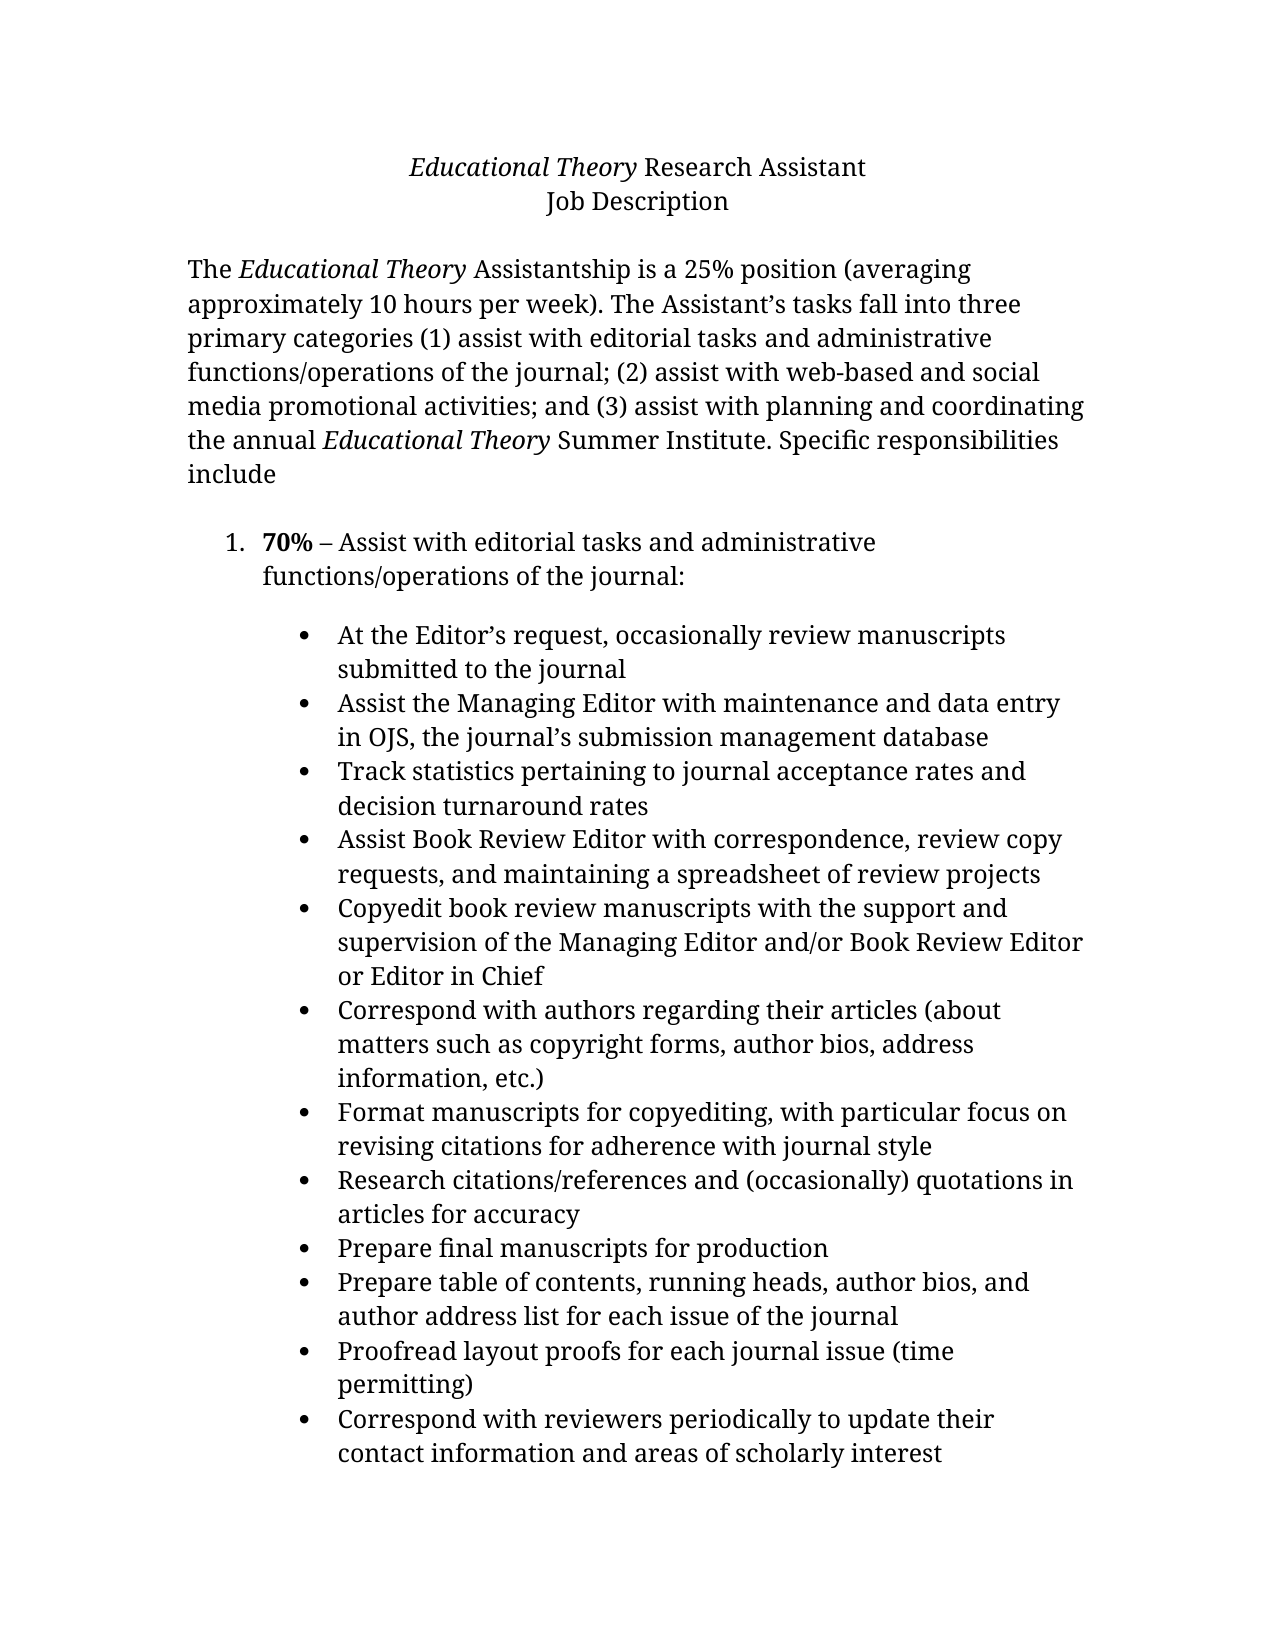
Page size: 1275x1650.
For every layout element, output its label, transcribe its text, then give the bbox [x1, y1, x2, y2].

list Correspond with reviewers periodically to update their contact information and areas of scholarly interest [300, 1401, 1087, 1469]
list Research citations/references and (occasionally) quotations in articles for accuracy [300, 1163, 1087, 1231]
text Job Description [187, 184, 1087, 218]
list Format manuscripts for copyediting, with particular focus on revising citations for adherence with journal style [300, 1095, 1087, 1163]
list Assist Book Review Editor with correspondence, review copy requests, and maintaining a spreadsheet of review projects [300, 822, 1087, 890]
list At the Editor’s request, occasionally review manuscripts submitted to the journal [300, 618, 1087, 686]
list Assist the Managing Editor with maintenance and data entry in OJS, the journal’s submission management database [300, 686, 1087, 754]
list Proofread layout proofs for each journal issue (time permitting) [300, 1333, 1087, 1401]
list 70% – Assist with editorial tasks and administrative functions/operations of the journal: [225, 525, 1087, 593]
list Prepare final manuscripts for production [300, 1231, 1087, 1265]
text The Educational Theory Assistantship is a 25% position (averaging approximately 10 hours per week). The Assistant’s tasks fall into three primary categories (1) assist with editorial tasks and administrative functions/operations of the journal; (2) assist with web-based and social media promotional activities; and (3) assist with planning and coordinating the annual Educational Theory Summer Institute. Specific responsibilities include [187, 252, 1087, 491]
list Track statistics pertaining to journal acceptance rates and decision turnaround rates [300, 754, 1087, 822]
list Prepare table of contents, running heads, author bios, and author address list for each issue of the journal [300, 1265, 1087, 1333]
list Copyedit book review manuscripts with the support and supervision of the Managing Editor and/or Book Review Editor or Editor in Chief [300, 890, 1087, 992]
list Correspond with authors regarding their articles (about matters such as copyright forms, author bios, address information, etc.) [300, 992, 1087, 1095]
text Educational Theory Research Assistant [187, 150, 1087, 184]
